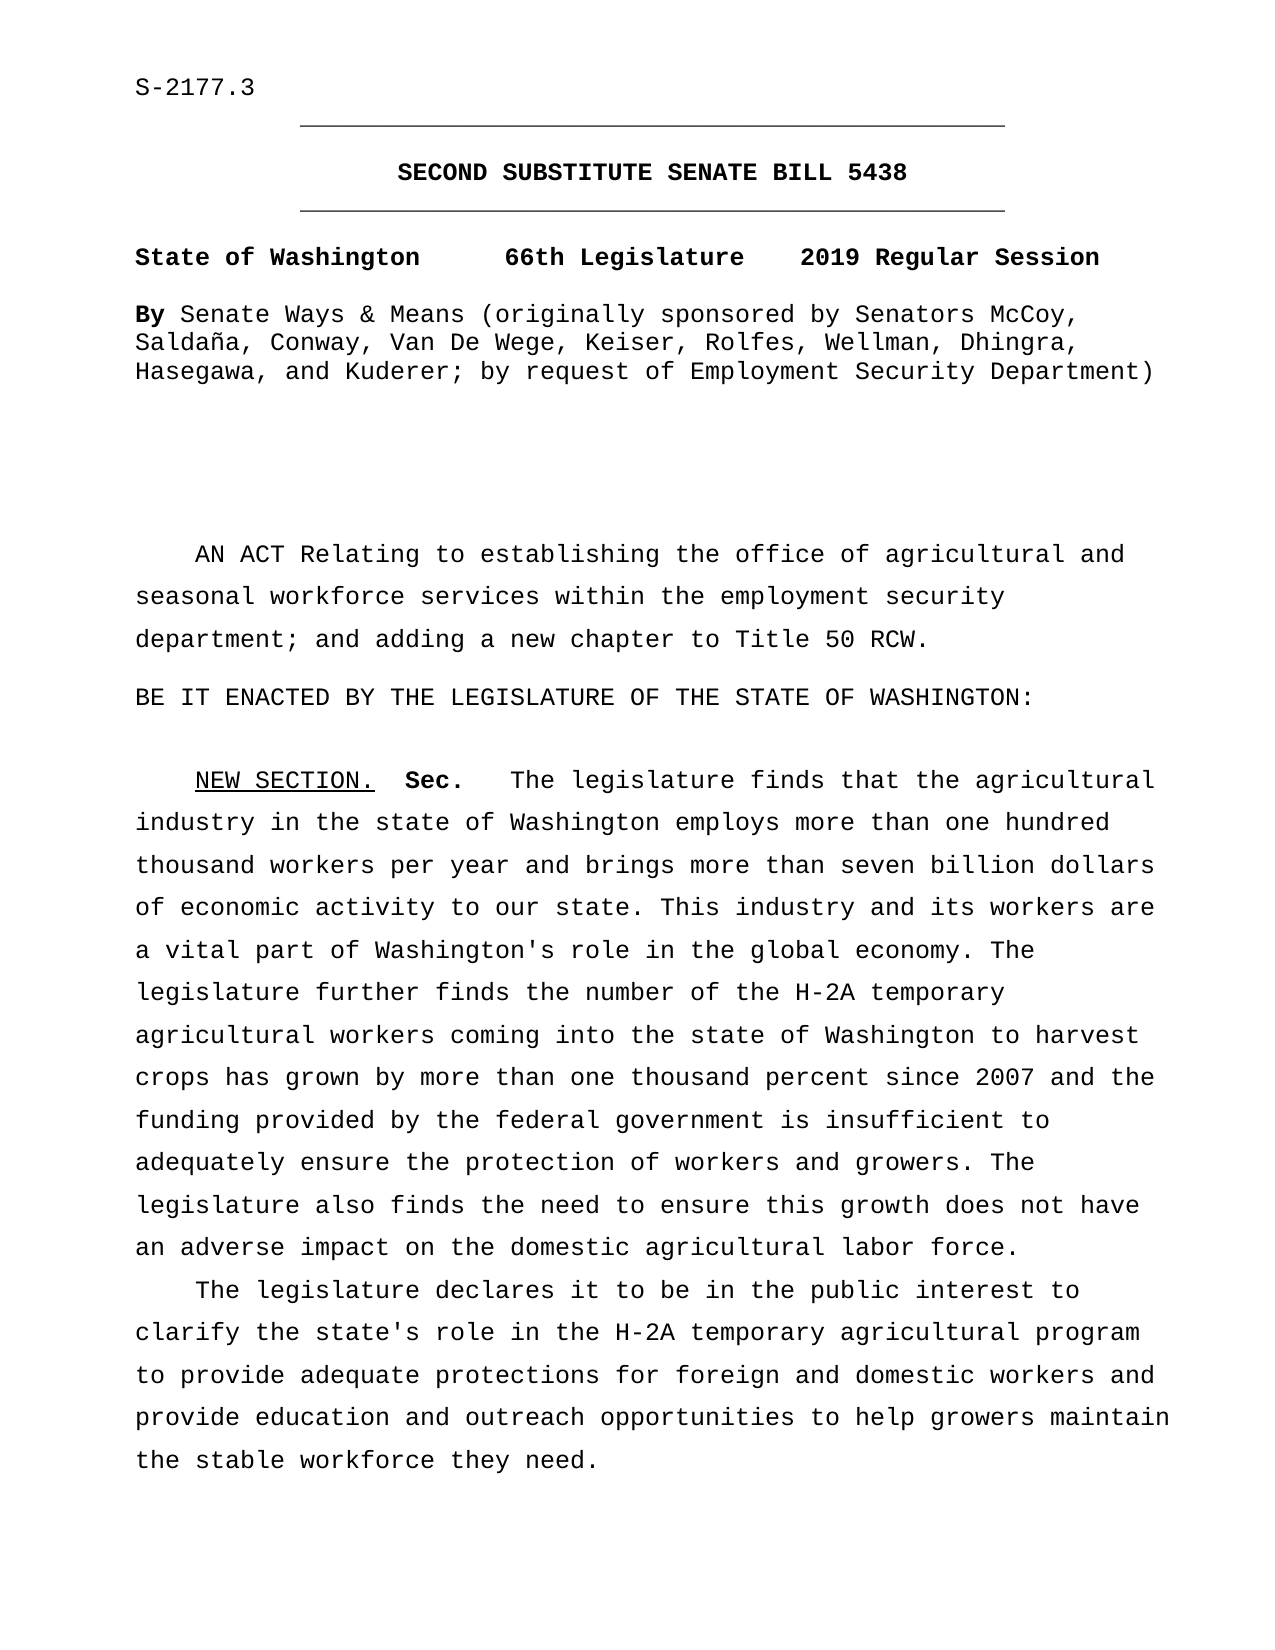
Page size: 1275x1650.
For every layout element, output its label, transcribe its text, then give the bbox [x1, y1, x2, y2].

text _______________________________________________ [135, 103, 1170, 132]
text SECOND SUBSTITUTE SENATE BILL 5438 [135, 160, 1170, 188]
text By Senate Ways & Means (originally sponsored by Senators McCoy, Saldaña, Conway, Van De Wege, Keiser, Rolfes, Wellman, Dhingra, Hasegawa, and Kuderer; by request of Employment Security Department) [135, 302, 1170, 387]
text BE IT ENACTED BY THE LEGISLATURE OF THE STATE OF WASHINGTON: [135, 684, 1170, 712]
text _______________________________________________ [135, 188, 1170, 217]
text State of Washington 66th Legislature 2019 Regular Session [135, 245, 1170, 273]
text The legislature declares it to be in the public interest to clarify the state's role in the H-2A temporary agricultural program to provide adequate protections for foreign and domestic workers and provide education and outreach opportunities to help growers maintain the stable workforce they need. [135, 1264, 1170, 1477]
text NEW SECTION. Sec. The legislature finds that the agricultural industry in the state of Washington employs more than one hundred thousand workers per year and brings more than seven billion dollars of economic activity to our state. This industry and its workers are a vital part of Washington's role in the global economy. The legislature further finds the number of the H-2A temporary agricultural workers coming into the state of Washington to harvest crops has grown by more than one thousand percent since 2007 and the funding provided by the federal government is insufficient to adequately ensure the protection of workers and growers. The legislature also finds the need to ensure this growth does not have an adverse impact on the domestic agricultural labor force. [135, 754, 1170, 1264]
text AN ACT Relating to establishing the office of agricultural and seasonal workforce services within the employment security department; and adding a new chapter to Title 50 RCW. [135, 528, 1170, 656]
text S-2177.3 [135, 75, 1170, 103]
